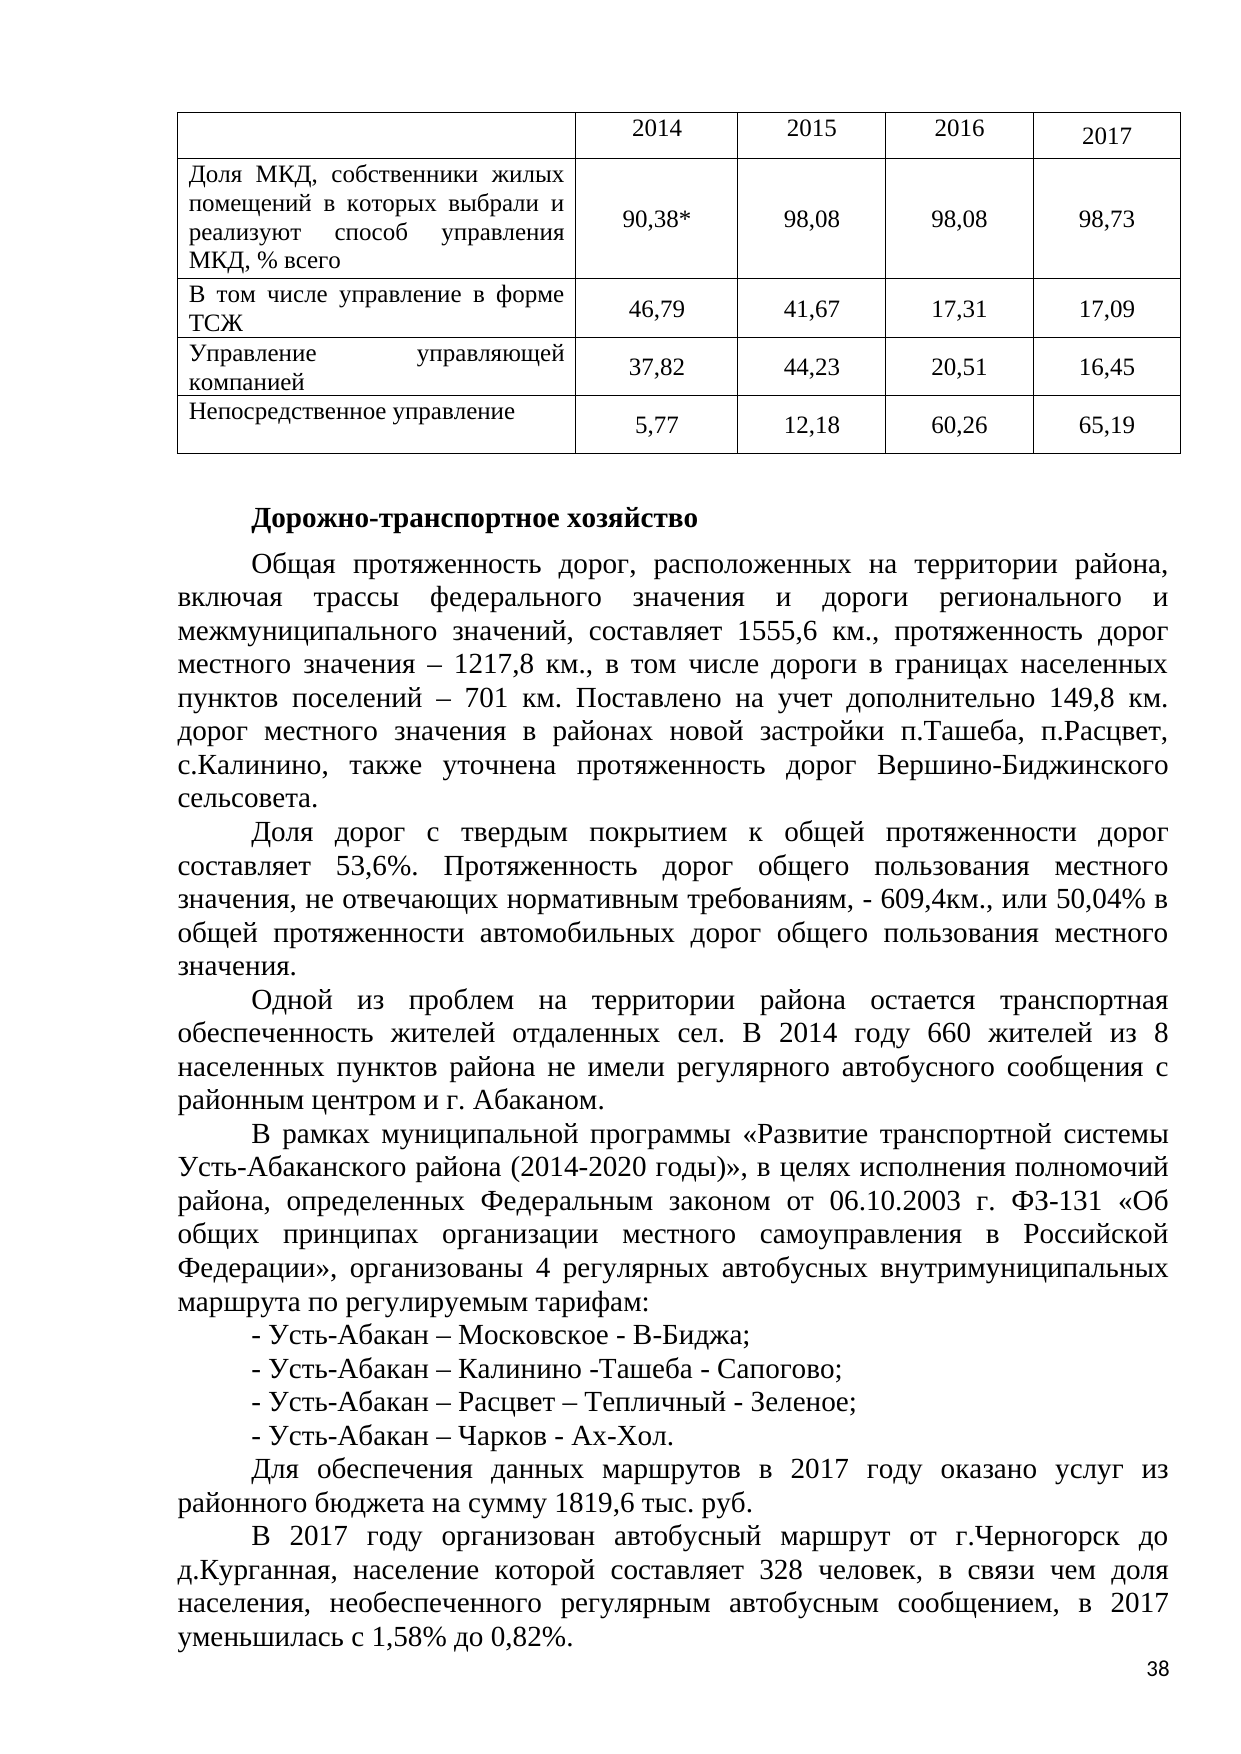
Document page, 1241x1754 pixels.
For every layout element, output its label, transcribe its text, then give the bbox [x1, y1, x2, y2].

table_cell 98,08 [886, 159, 1033, 278]
text Общая протяженность дорог, расположенных на территории района, включая трассы федерального значения и дороги регионального и межмуниципального значений, составляет 1555,6 км., протяженность дорог местного значения – 1217,8 км., в том числе дороги в границах населенных пунктов поселений – 701 км. Поставлено на учет дополнительно 149,8 км. дорог местного значения в районах новой застройки п.Ташеба, п.Расцвет, с.Калинино, также уточнена протяженность дорог Вершино-Биджинского сельсовета. [177, 546, 1169, 814]
text В 2017 году организован автобусный маршрут от г.Черногорск до д.Курганная, население которой составляет 328 человек, в связи чем доля населения, необеспеченного регулярным автобусным сообщением, в 2017 уменьшилась с 1,58% до 0,82%. [177, 1518, 1169, 1653]
text - Усть-Абакан – Калинино -Ташеба - Сапогово; [177, 1351, 1169, 1384]
table_cell 98,73 [1034, 159, 1180, 278]
text - Усть-Абакан – Чарков - Ах-Хол. [177, 1418, 1169, 1451]
table_cell 44,23 [738, 338, 885, 395]
text Доля дорог с твердым покрытием к общей протяженности дорог составляет 53,6%. Протяженность дорог общего пользования местного значения, не отвечающих нормативным требованиям, - 609,4км., или 50,04% в общей протяженности автомобильных дорог общего пользования местного значения. [177, 814, 1169, 982]
table_cell В том числе управление в форме ТСЖ [178, 279, 575, 337]
table_header 2015 [738, 113, 885, 158]
table_cell Управление управляющей компанией [178, 338, 575, 395]
table_cell 60,26 [886, 396, 1033, 453]
table_cell 20,51 [886, 338, 1033, 395]
table_header 2016 [886, 113, 1033, 158]
text В рамках муниципальной программы «Развитие транспортной системы Усть-Абаканского района (2014-2020 годы)», в целях исполнения полномочий района, определенных Федеральным законом от 06.10.2003 г. ФЗ-131 «Об общих принципах организации местного самоуправления в Российской Федерации», организованы 4 регулярных автобусных внутримуниципальных маршрута по регулируемым тарифам: [177, 1116, 1169, 1317]
text Дорожно-транспортное хозяйство [177, 500, 1169, 533]
table_cell 37,82 [576, 338, 737, 395]
table_cell 98,08 [738, 159, 885, 278]
text - Усть-Абакан – Расцвет – Тепличный - Зеленое; [177, 1384, 1169, 1418]
table_cell 5,77 [576, 396, 737, 453]
table_cell 12,18 [738, 396, 885, 453]
table_cell 17,31 [886, 279, 1033, 337]
table_cell Доля МКД, собственники жилых помещений в которых выбрали и реализуют способ управления МКД, % всего [178, 159, 575, 278]
table_cell 17,09 [1034, 279, 1180, 337]
text Одной из проблем на территории района остается транспортная обеспеченность жителей отдаленных сел. В 2014 году 660 жителей из 8 населенных пунктов района не имели регулярного автобусного сообщения с районным центром и г. Абаканом. [177, 982, 1169, 1116]
table_header 2014 [576, 113, 737, 158]
table_cell 65,19 [1034, 396, 1180, 453]
table_header 2017 [1034, 113, 1180, 158]
text Для обеспечения данных маршрутов в 2017 году оказано услуг из районного бюджета на сумму 1819,6 тыс. руб. [177, 1451, 1169, 1518]
table_cell 41,67 [738, 279, 885, 337]
text - Усть-Абакан – Московское - В-Биджа; [177, 1317, 1169, 1351]
table_cell Непосредственное управление [178, 396, 575, 453]
table_cell 16,45 [1034, 338, 1180, 395]
table_header [178, 113, 575, 158]
table_cell 90,38* [576, 159, 737, 278]
table_cell 46,79 [576, 279, 737, 337]
